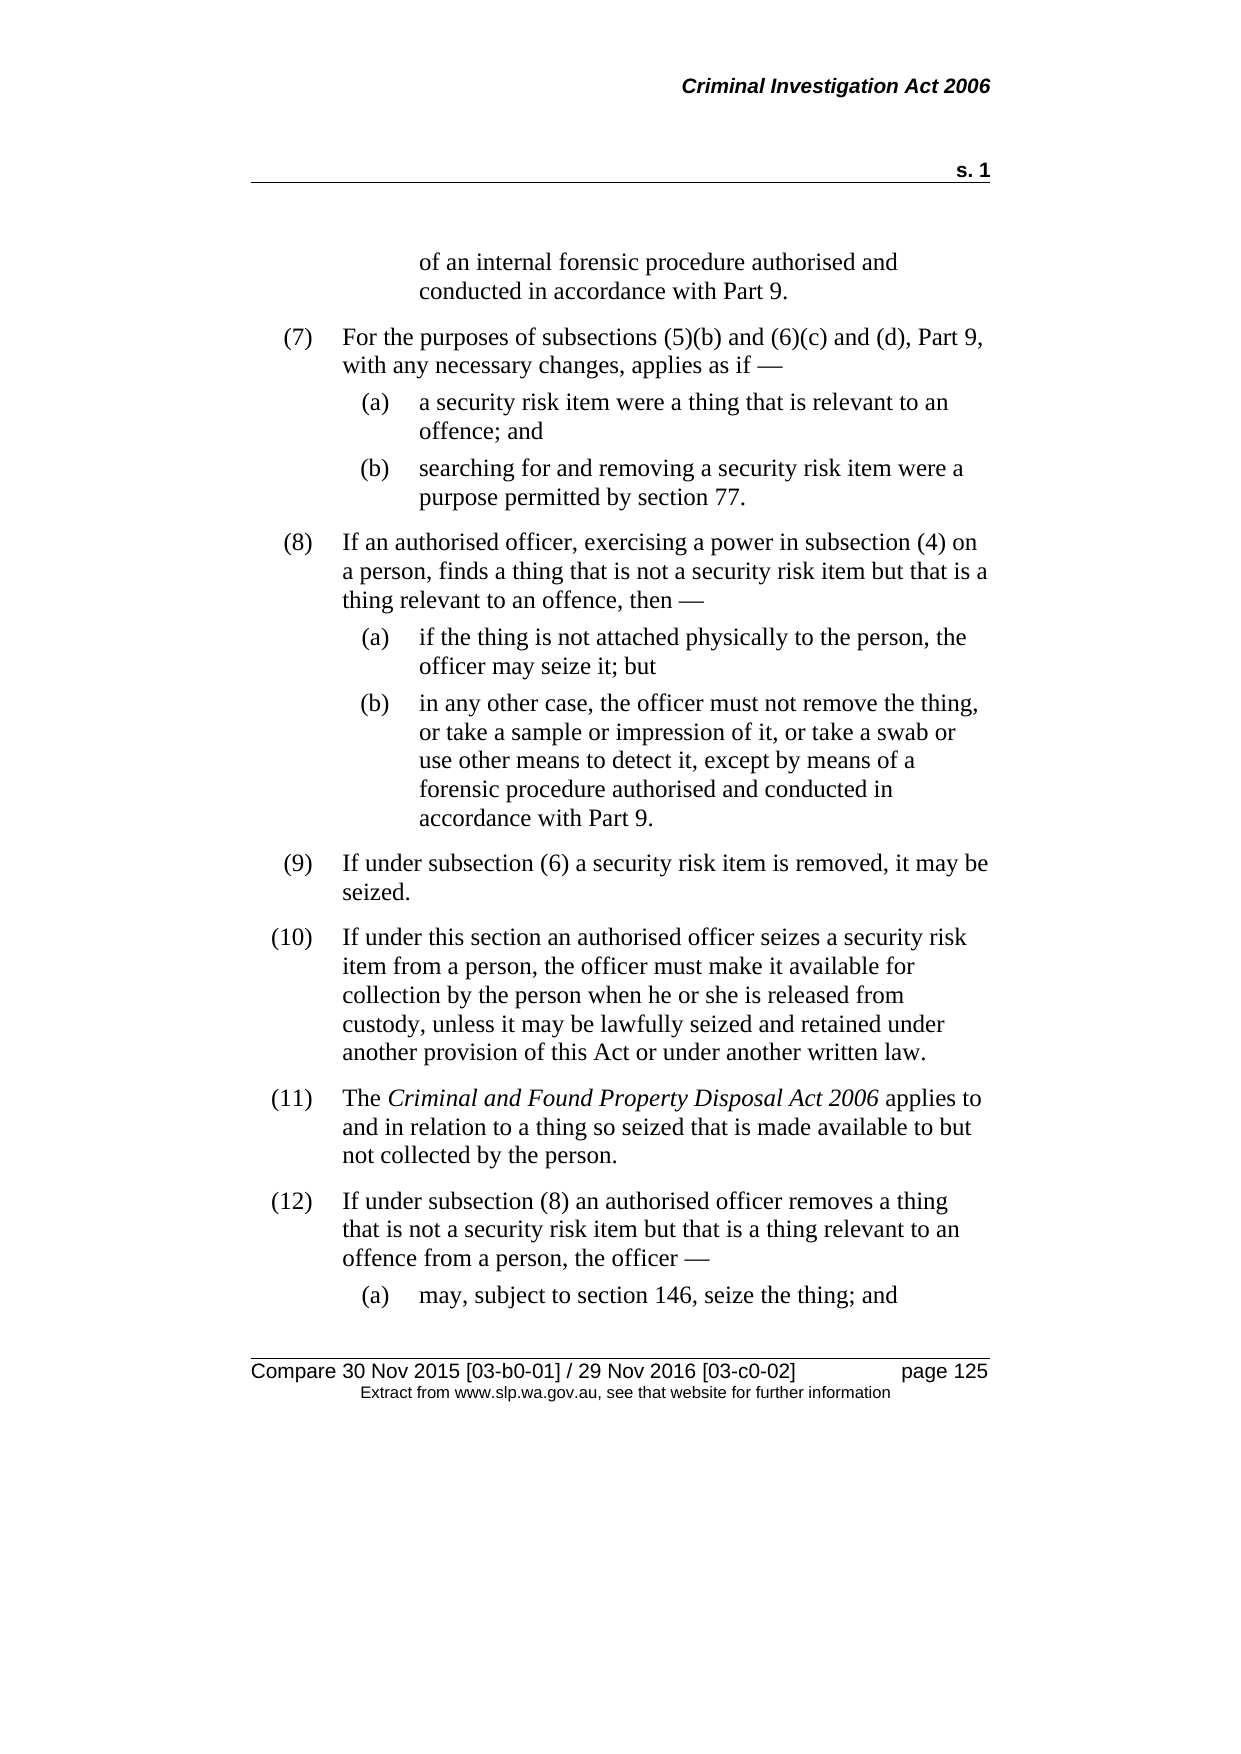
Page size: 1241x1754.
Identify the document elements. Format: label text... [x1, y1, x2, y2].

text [251, 247, 990, 305]
text (a) if the thing is not attached physically to the person, the officer may seize it; but [251, 622, 990, 679]
text (9) If under subsection (6) a security risk item is removed, it may be seized. [251, 848, 990, 906]
text (b) searching for and removing a security risk item were a purpose permitted by section 77. [251, 453, 990, 511]
text (a) may, subject to section 146, seize the thing; and [251, 1280, 990, 1309]
text (a) a security risk item were a thing that is relevant to an offence; and [251, 387, 990, 445]
text (8) If an authorised officer, exercising a power in subsection (4) on a person, finds a thing that is not a security risk item but that is a thing relevant to an offence, then — [251, 527, 990, 614]
text (7) For the purposes of subsections (5)(b) and (6)(c) and (d), Part 9, with any necessary changes, applies as if — [251, 322, 990, 379]
text (11) The Criminal and Found Property Disposal Act 2006 applies to and in relation to a thing so seized that is made available to but not collected by the person. [251, 1083, 990, 1169]
text (12) If under subsection (8) an authorised officer removes a thing that is not a security risk item but that is a thing relevant to an offence from a person, the officer — [251, 1186, 990, 1272]
text (10) If under this section an authorised officer seizes a security risk item from a person, the officer must make it available for collection by the person when he or she is released from custody, unless it may be lawfully seized and retained under another provision of this Act or under another written law. [251, 922, 990, 1066]
text (b) in any other case, the officer must not remove the thing, or take a sample or impression of it, or take a swab or use other means to detect it, except by means of a forensic procedure authorised and conducted in accordance with Part 9. [251, 688, 990, 832]
